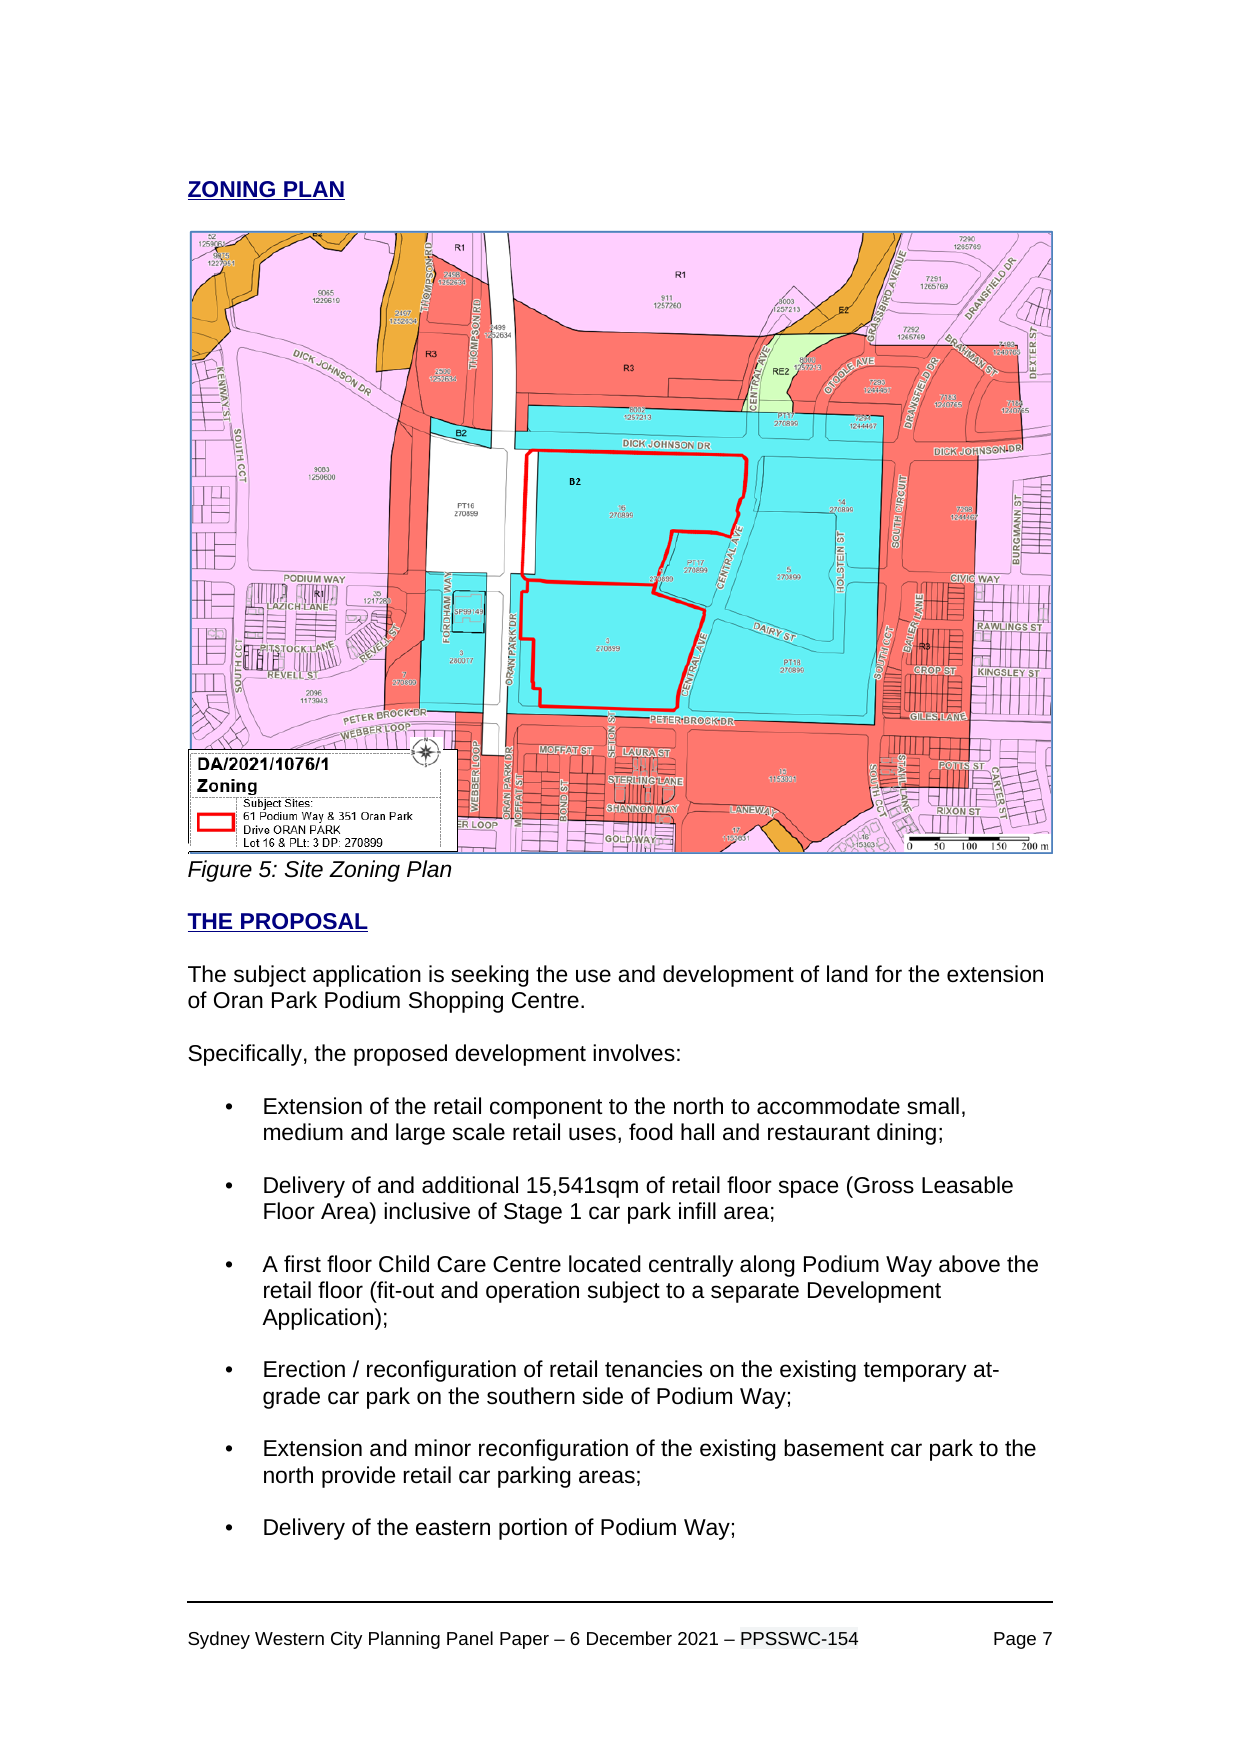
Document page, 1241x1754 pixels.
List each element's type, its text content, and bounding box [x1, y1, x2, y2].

text Specifically, the proposed development involves: [187, 1040, 1053, 1066]
picture [187, 229, 1053, 856]
text The subject application is seeking the use and development of land for the extension of Oran Park Podium Shopping Centre. [187, 961, 1053, 1014]
list Delivery of and additional 15,541sqm of retail floor space (Gross Leasable Floor Area) inclusive of Stage 1 car park infill area; [225, 1172, 1053, 1224]
list Extension of the retail component to the north to accommodate small, medium and large scale retail uses, food hall and restaurant dining; [225, 1093, 1053, 1145]
list Extension and minor reconfiguration of the existing basement car park to the north provide retail car parking areas; [225, 1435, 1053, 1488]
list Erection / reconfiguration of retail tenancies on the existing temporary at-grade car park on the southern side of Podium Way; [225, 1356, 1053, 1409]
text THE PROPOSAL [187, 908, 1053, 934]
list Delivery of the eastern portion of Podium Way; [225, 1514, 1053, 1541]
text Figure 5: Site Zoning Plan [187, 856, 1053, 882]
text ZONING PLAN [187, 176, 1053, 203]
list A first floor Child Care Centre located centrally along Podium Way above the retail floor (fit-out and operation subject to a separate Development Application); [225, 1251, 1053, 1330]
